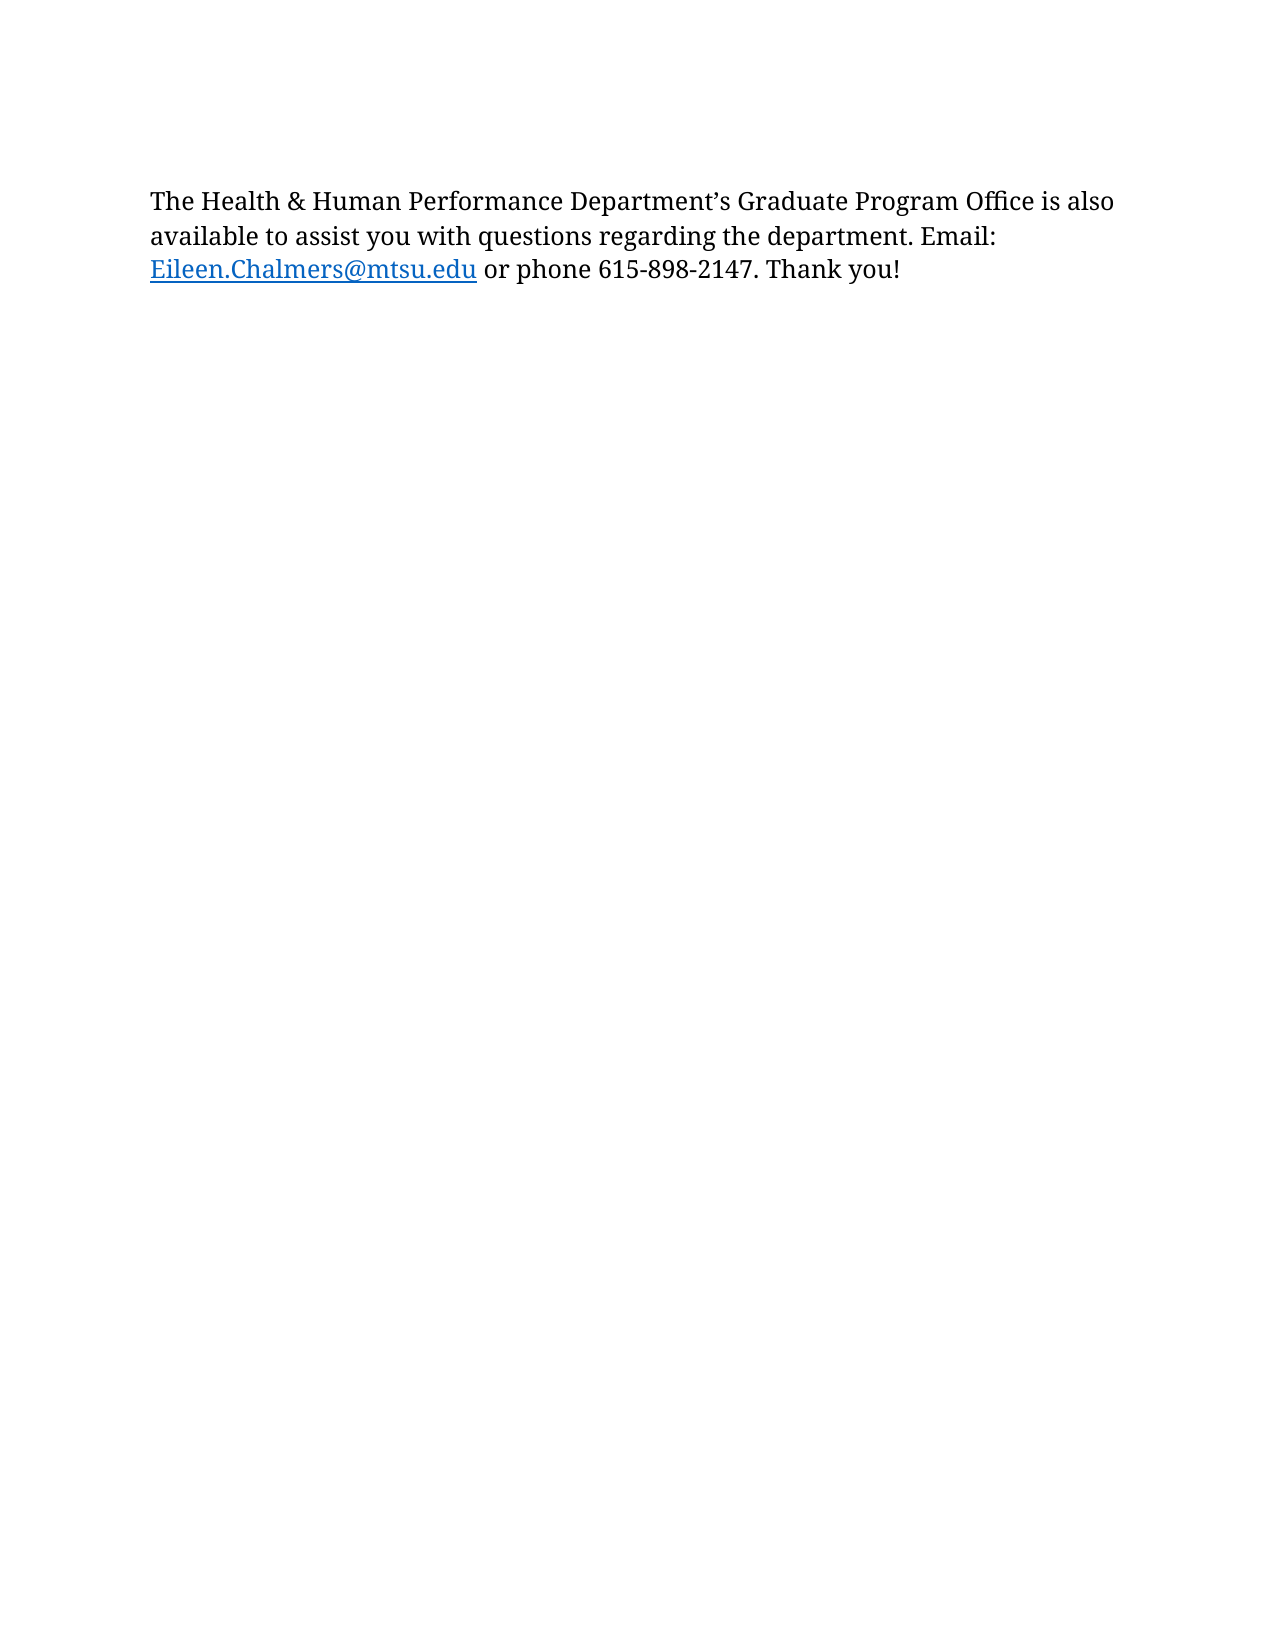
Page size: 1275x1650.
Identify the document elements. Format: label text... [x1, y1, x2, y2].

text The Health & Human Performance Department’s Graduate Program Office is also available to assist you with questions regarding the department. Email: Eileen.Chalmers@mtsu.edu or phone 615-898-2147. Thank you! [150, 184, 1125, 286]
